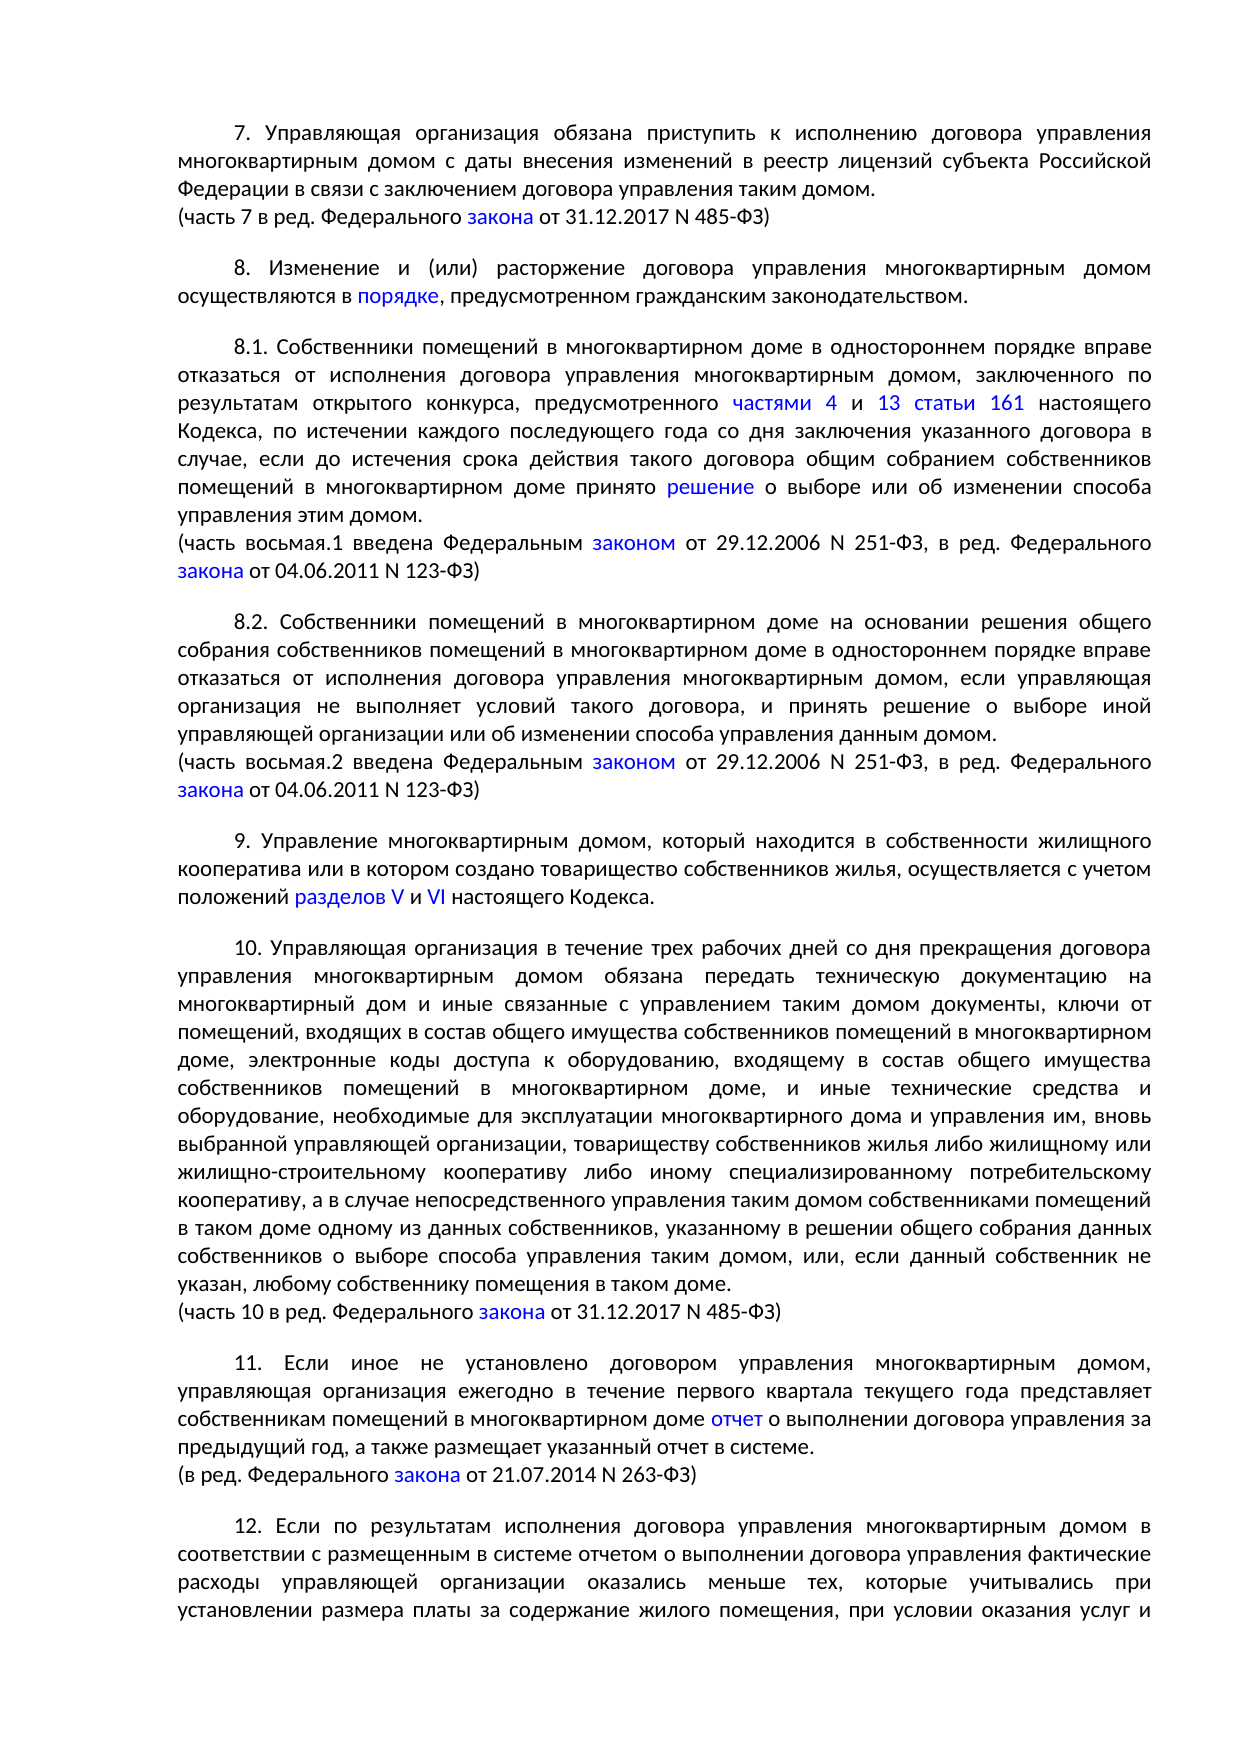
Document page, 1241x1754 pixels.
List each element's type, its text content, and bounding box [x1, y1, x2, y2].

text 9. Управление многоквартирным домом, который находится в собственности жилищного кооператива или в котором создано товарищество собственников жилья, осуществляется с учетом положений разделов V и VI настоящего Кодекса. [177, 826, 1152, 910]
text (в ред. Федерального закона от 21.07.2014 N 263-ФЗ) [177, 1461, 1152, 1488]
text (часть 10 в ред. Федерального закона от 31.12.2017 N 485-ФЗ) [177, 1297, 1152, 1326]
text (часть восьмая.1 введена Федеральным законом от 29.12.2006 N 251-ФЗ, в ред. Федерального закона от 04.06.2011 N 123-ФЗ) [177, 528, 1152, 584]
text 8.2. Собственники помещений в многоквартирном доме на основании решения общего собрания собственников помещений в многоквартирном доме в одностороннем порядке вправе отказаться от исполнения договора управления многоквартирным домом, если управляющая организация не выполняет условий такого договора, и принять решение о выборе иной управляющей организации или об изменении способа управления данным домом. [177, 607, 1152, 747]
text (часть восьмая.2 введена Федеральным законом от 29.12.2006 N 251-ФЗ, в ред. Федерального закона от 04.06.2011 N 123-ФЗ) [177, 747, 1152, 803]
text 8. Изменение и (или) расторжение договора управления многоквартирным домом осуществляются в порядке, предусмотренном гражданским законодательством. [177, 253, 1152, 309]
text 8.1. Собственники помещений в многоквартирном доме в одностороннем порядке вправе отказаться от исполнения договора управления многоквартирным домом, заключенного по результатам открытого конкурса, предусмотренного частями 4 и 13 статьи 161 настоящего Кодекса, по истечении каждого последующего года со дня заключения указанного договора в случае, если до истечения срока действия такого договора общим собранием собственников помещений в многоквартирном доме принято решение о выборе или об изменении способа управления этим домом. [177, 332, 1152, 528]
text 11. Если иное не установлено договором управления многоквартирным домом, управляющая организация ежегодно в течение первого квартала текущего года представляет собственникам помещений в многоквартирном доме отчет о выполнении договора управления за предыдущий год, а также размещает указанный отчет в системе. [177, 1348, 1152, 1461]
text (часть 7 в ред. Федерального закона от 31.12.2017 N 485-ФЗ) [177, 202, 1152, 230]
text 10. Управляющая организация в течение трех рабочих дней со дня прекращения договора управления многоквартирным домом обязана передать техническую документацию на многоквартирный дом и иные связанные с управлением таким домом документы, ключи от помещений, входящих в состав общего имущества собственников помещений в многоквартирном доме, электронные коды доступа к оборудованию, входящему в состав общего имущества собственников помещений в многоквартирном доме, и иные технические средства и оборудование, необходимые для эксплуатации многоквартирного дома и управления им, вновь выбранной управляющей организации, товариществу собственников жилья либо жилищному или жилищно-строительному кооперативу либо иному специализированному потребительскому кооперативу, а в случае непосредственного управления таким домом собственниками помещений в таком доме одному из данных собственников, указанному в решении общего собрания данных собственников о выборе способа управления таким домом, или, если данный собственник не указан, любому собственнику помещения в таком доме. [177, 933, 1152, 1297]
text 7. Управляющая организация обязана приступить к исполнению договора управления многоквартирным домом с даты внесения изменений в реестр лицензий субъекта Российской Федерации в связи с заключением договора управления таким домом. [177, 118, 1152, 202]
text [177, 1511, 1152, 1623]
